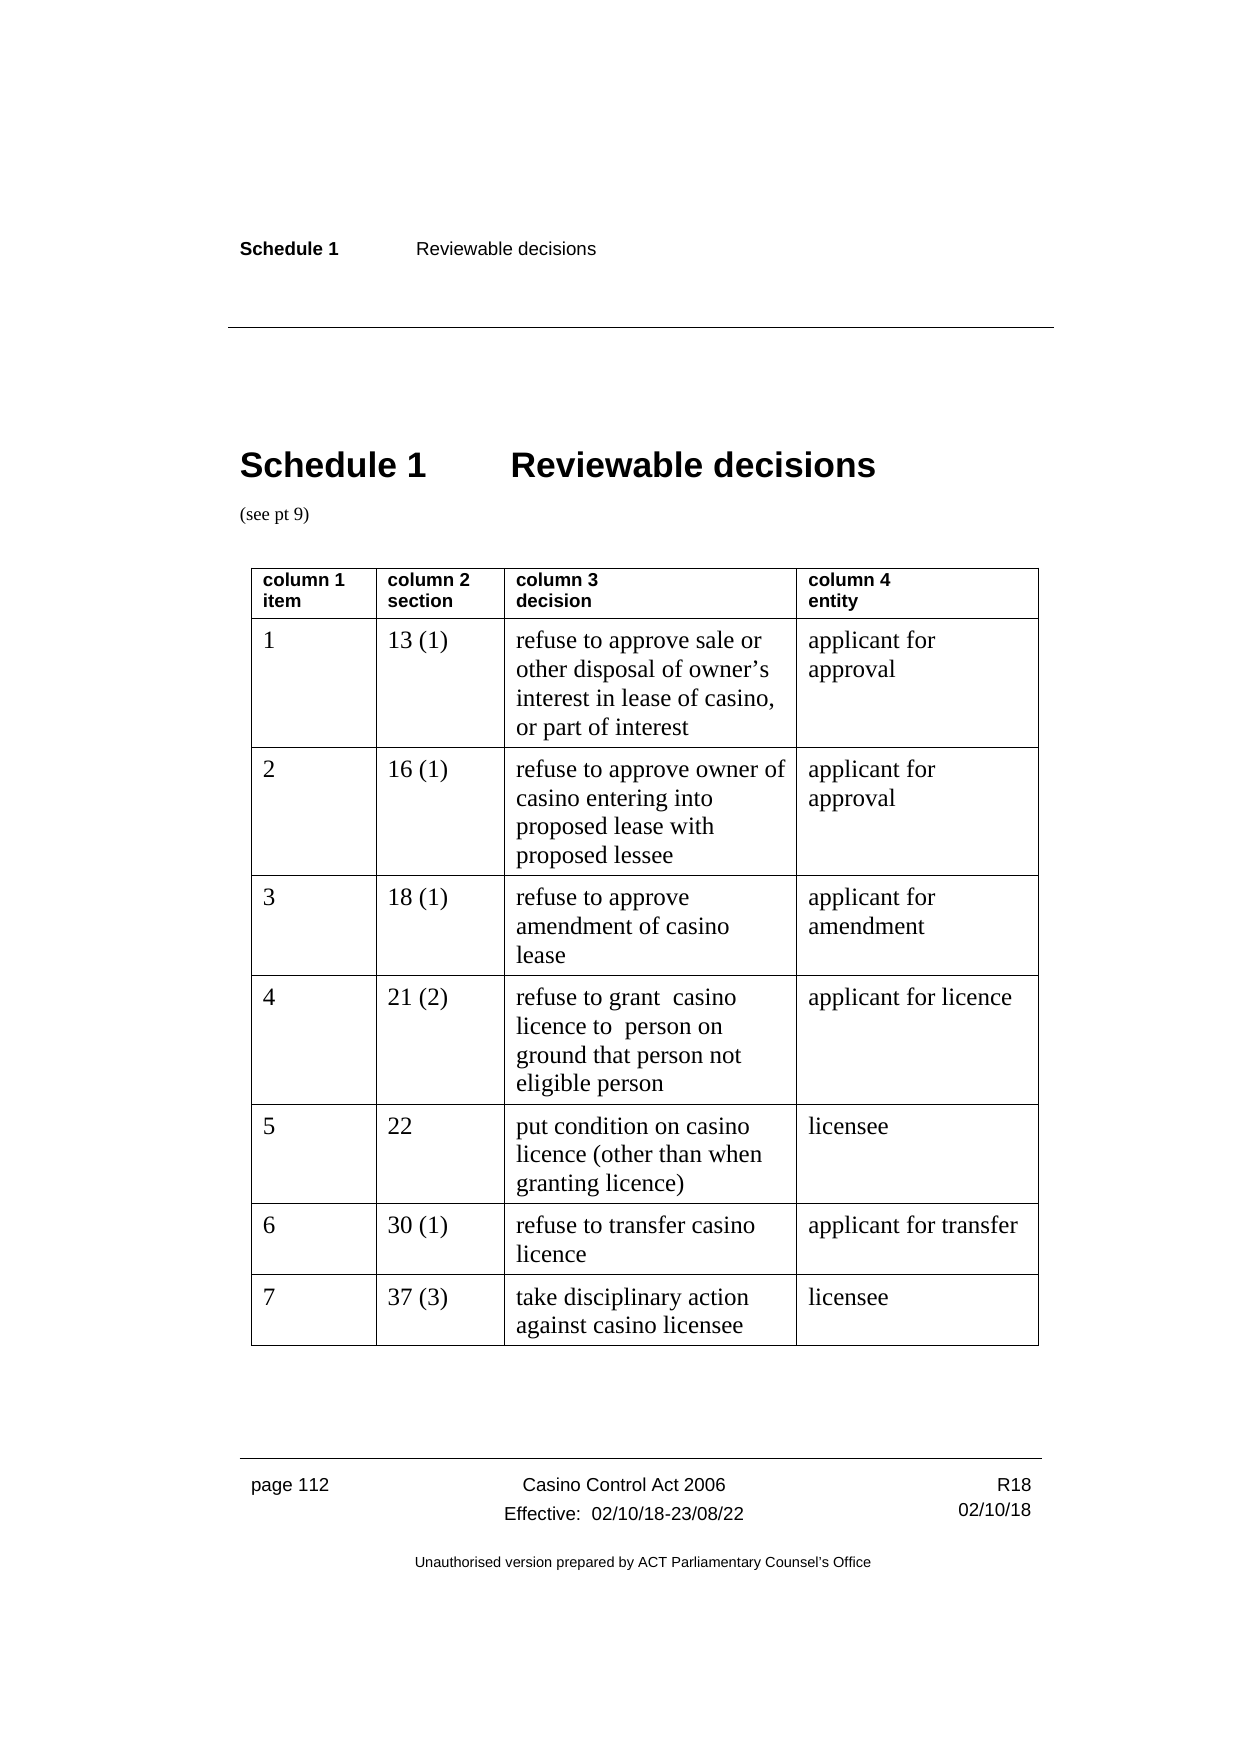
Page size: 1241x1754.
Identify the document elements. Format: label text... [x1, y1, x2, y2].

table_cell 30 (1) [377, 1204, 504, 1274]
table_cell 18 (1) [377, 876, 504, 975]
table_cell 6 [252, 1204, 376, 1274]
table_cell 3 [252, 876, 376, 975]
table_cell 7 [252, 1275, 376, 1345]
table_cell take disciplinary action against casino licensee [505, 1275, 796, 1345]
table_cell refuse to approve amendment of casino lease [505, 876, 796, 975]
table_cell licensee [797, 1275, 1038, 1345]
table_cell refuse to approve owner of casino entering into proposed lease with proposed lessee [505, 748, 796, 875]
table_header column 2 section [377, 569, 504, 618]
table_cell applicant for approval [797, 748, 1038, 875]
table_cell licensee [797, 1105, 1038, 1203]
table_cell 37 (3) [377, 1275, 504, 1345]
table_cell refuse to approve sale or other disposal of owner’s interest in lease of casino, or part of interest [505, 619, 796, 747]
table_cell 5 [252, 1105, 376, 1203]
table_header column 4 entity [797, 569, 1038, 618]
table_cell 1 [252, 619, 376, 747]
table_cell 16 (1) [377, 748, 504, 875]
table_cell applicant for approval [797, 619, 1038, 747]
table_cell put condition on casino licence (other than when granting licence) [505, 1105, 796, 1203]
text (see pt 9) [239, 503, 1042, 524]
table_cell applicant for licence [797, 976, 1038, 1103]
table_cell applicant for amendment [797, 876, 1038, 975]
table_cell applicant for transfer [797, 1204, 1038, 1274]
table_header column 3 decision [505, 569, 796, 618]
table_cell refuse to transfer casino licence [505, 1204, 796, 1274]
table_cell 13 (1) [377, 619, 504, 747]
subtitle Schedule 1 Reviewable decisions [239, 444, 1042, 484]
table_cell 4 [252, 976, 376, 1103]
table_cell 21 (2) [377, 976, 504, 1103]
table_cell 22 [377, 1105, 504, 1203]
table_cell 2 [252, 748, 376, 875]
table_cell refuse to grant casino licence to person on ground that person not eligible person [505, 976, 796, 1103]
table_header column 1 item [252, 569, 376, 618]
